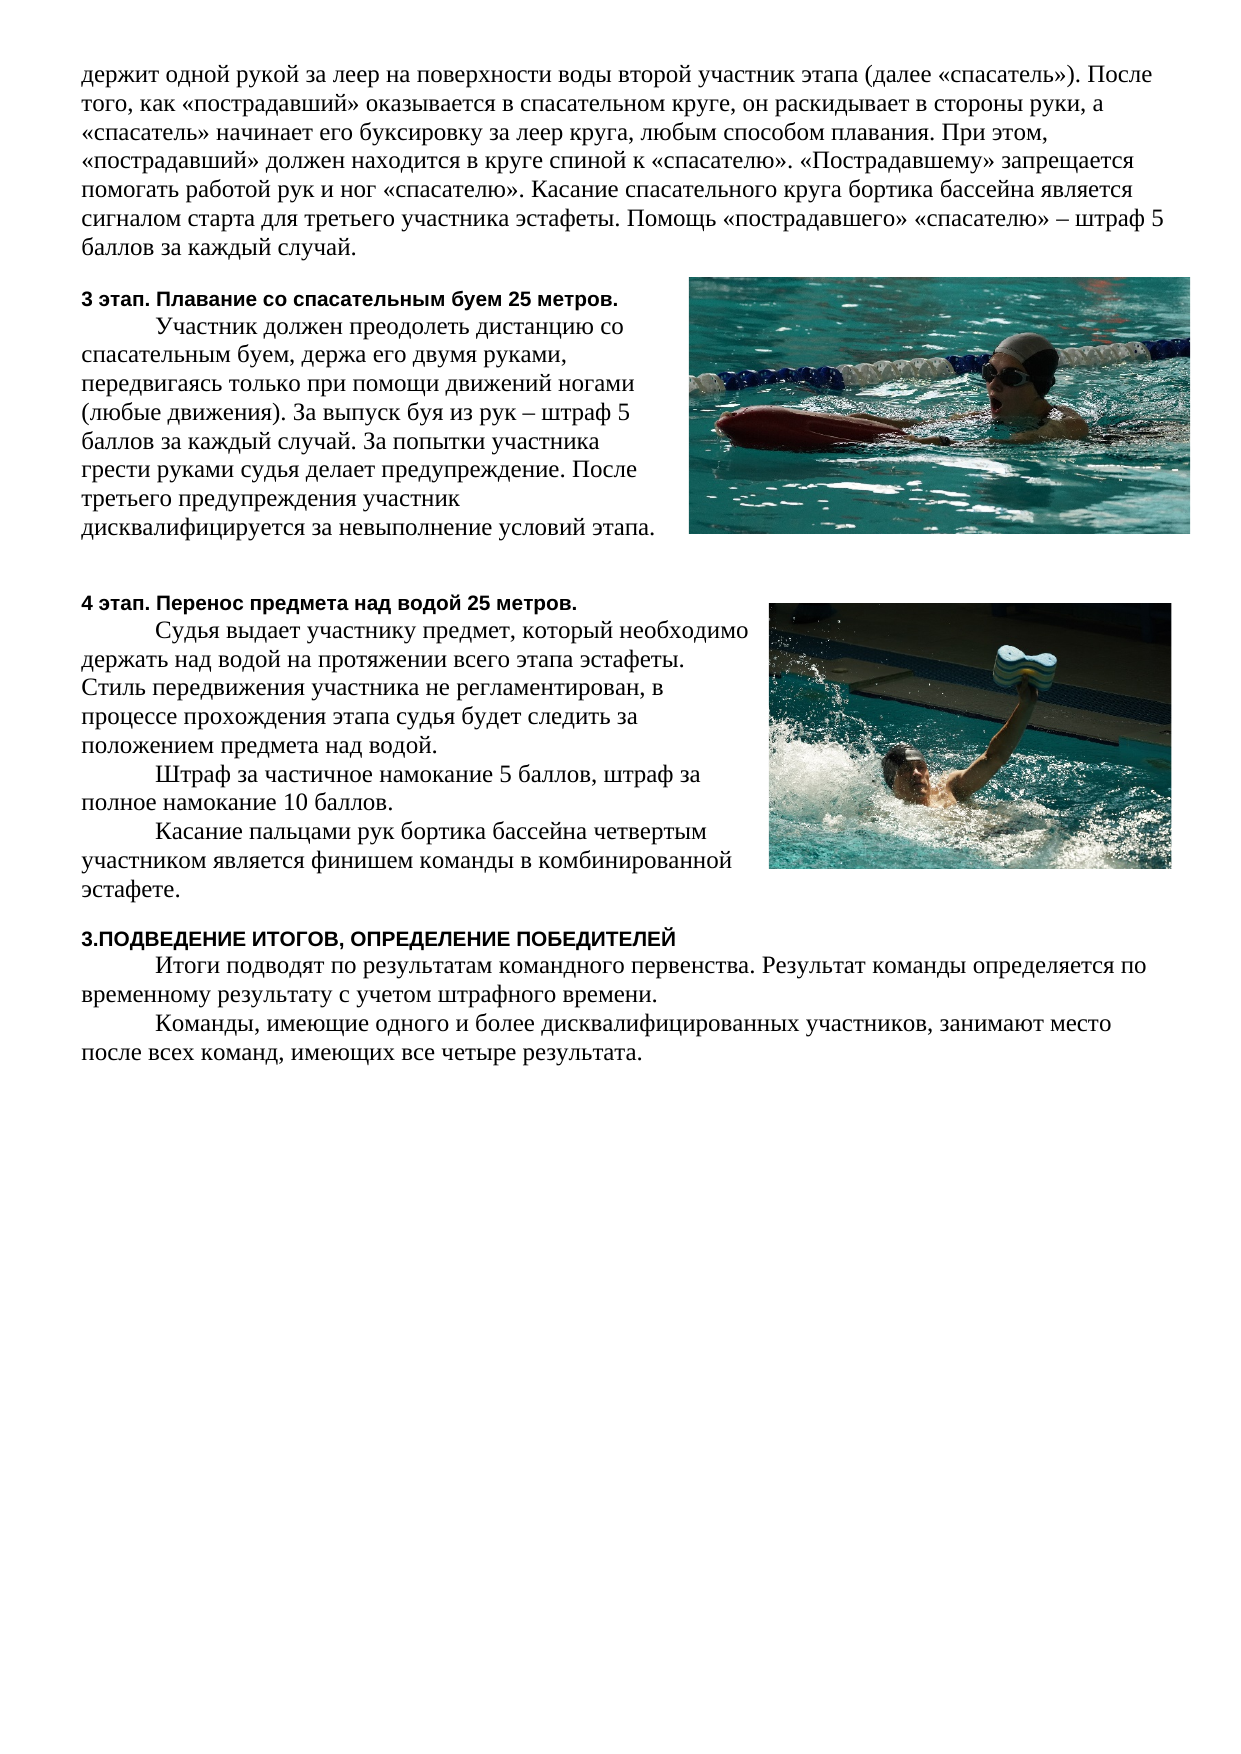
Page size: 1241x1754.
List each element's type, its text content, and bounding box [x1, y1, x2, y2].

text Команды, имеющие одного и более дисквалифицированных участников, занимают место после всех команд, имеющих все четыре результата. [81, 1008, 1165, 1065]
picture [688, 277, 1191, 534]
text 3.ПОДВЕДЕНИЕ ИТОГОВ, ОПРЕДЕЛЕНИЕ ПОБЕДИТЕЛЕЙ [81, 926, 1165, 950]
text Штраф за частичное намокание 5 баллов, штраф за полное намокание 10 баллов. [81, 759, 768, 816]
text 4 этап. Перенос предмета над водой 25 метров. [81, 591, 1165, 615]
text 3 этап. Плавание со спасательным буем 25 метров. [81, 287, 688, 311]
text Итоги подводят по результатам командного первенства. Результат команды определяется по временному результату с учетом штрафного времени. [81, 950, 1165, 1008]
text Судья выдает участнику предмет, который необходимо держать над водой на протяжении всего этапа эстафеты. Стиль передвижения участника не регламентирован, в процессе прохождения этапа судья будет следить за положением предмета над водой. [81, 615, 768, 759]
picture [768, 603, 1172, 869]
text Касание пальцами рук бортика бассейна четвертым участником является финишем команды в комбинированной эстафете. [81, 816, 1165, 902]
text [81, 59, 1165, 260]
